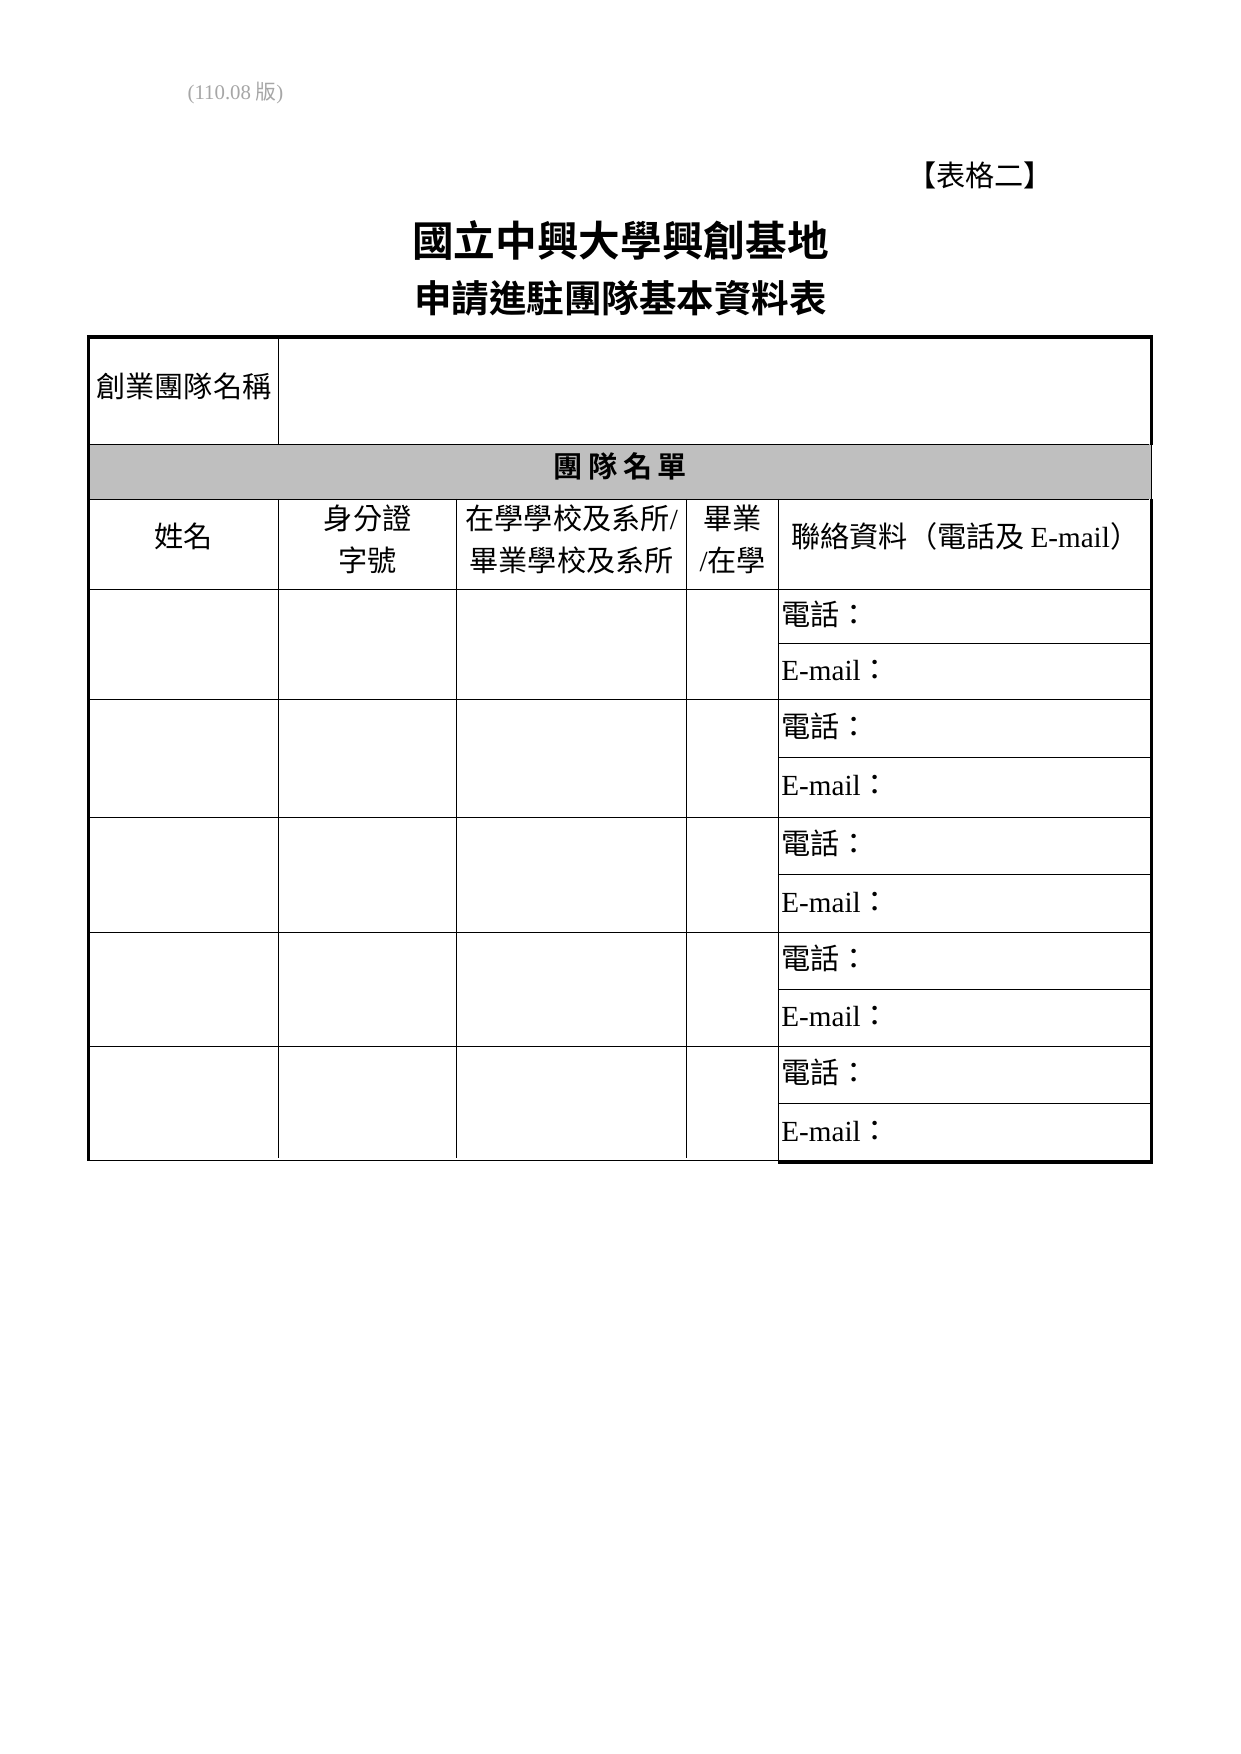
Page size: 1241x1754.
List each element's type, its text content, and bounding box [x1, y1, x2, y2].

text 申請進駐團隊基本資料表 [187, 269, 1053, 323]
table_cell [90, 700, 278, 817]
table_cell 電話： [779, 590, 1150, 642]
table_cell [457, 700, 686, 817]
table_cell [457, 818, 686, 932]
text 國立中興大學興創基地 [187, 208, 1053, 269]
table_cell [90, 1047, 279, 1160]
table_cell E-mail： [779, 758, 1150, 817]
table_cell 畢業 /在學 [687, 500, 778, 589]
table_cell [279, 1047, 456, 1160]
table_cell 身分證 字號 [279, 500, 456, 589]
table_cell 姓名 [90, 500, 278, 589]
table_header 創業團隊名稱 [90, 339, 278, 443]
table_cell 聯絡資料（電話及E-mail） [779, 499, 1150, 589]
table_cell 電話： [779, 933, 1150, 989]
table_cell [687, 818, 778, 932]
table_cell 電話： [779, 818, 1150, 874]
table_cell [687, 590, 778, 699]
table_cell [279, 700, 456, 817]
table_cell 電話： [779, 1047, 1150, 1103]
table_cell [279, 590, 456, 699]
table_cell 團隊名單 [90, 444, 1151, 499]
table_cell [279, 933, 456, 1046]
table_cell [457, 933, 686, 1046]
table_cell [90, 818, 278, 932]
table_cell E-mail： [779, 1104, 1150, 1160]
table_cell E-mail： [779, 990, 1150, 1046]
table_cell [90, 933, 278, 1046]
table_cell [687, 933, 778, 1046]
table_header [279, 339, 1150, 443]
table_cell E-mail： [779, 644, 1150, 699]
table_cell [457, 590, 686, 699]
table_cell 在學學校及系所/ 畢業學校及系所 [457, 500, 686, 589]
table_cell [687, 1047, 778, 1160]
text 【表格二】 [187, 150, 1053, 196]
table_cell 電話： [779, 700, 1150, 757]
table_cell [687, 700, 778, 817]
table_cell [456, 1047, 687, 1160]
table_cell [279, 818, 456, 932]
table_cell E-mail： [779, 875, 1150, 932]
table_cell [90, 590, 278, 699]
